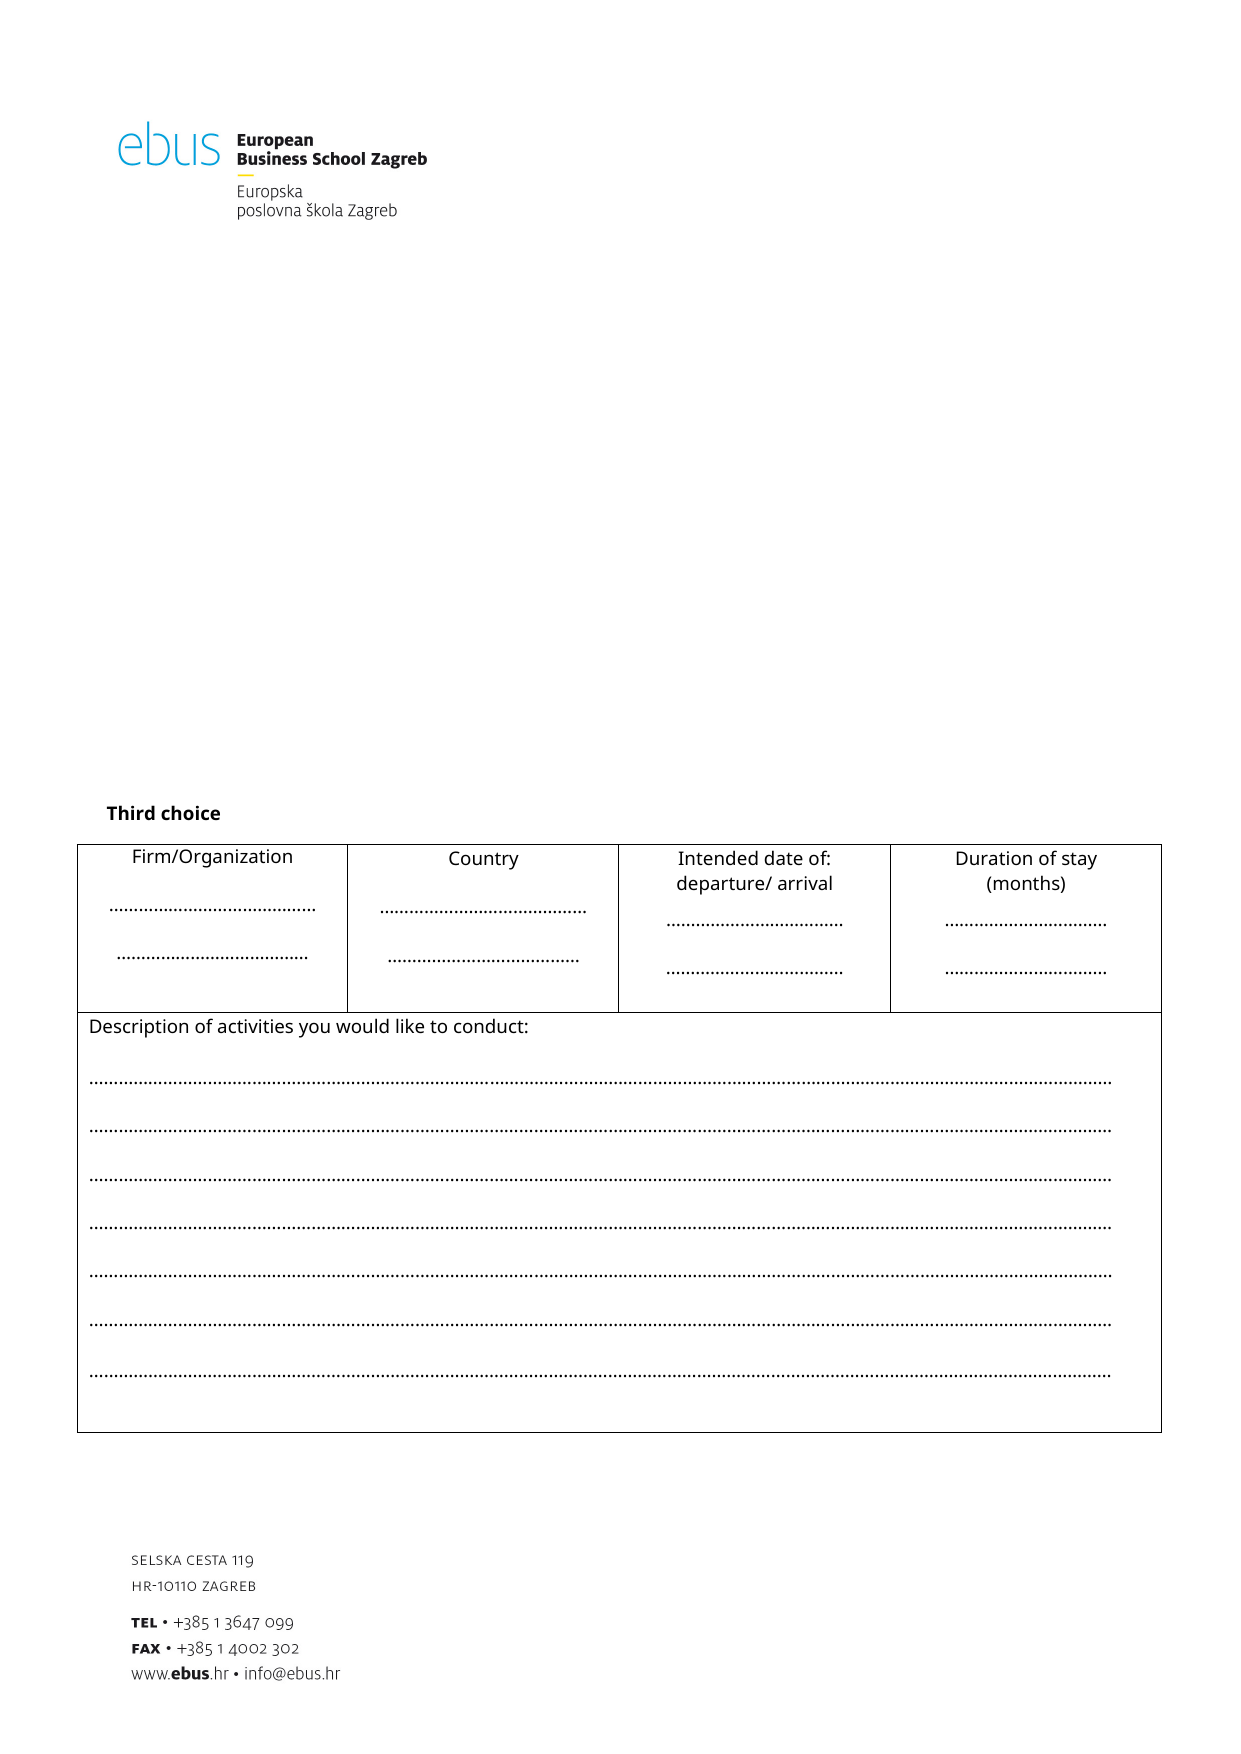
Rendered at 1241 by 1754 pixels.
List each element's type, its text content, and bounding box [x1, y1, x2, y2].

table_header Intended date of: departure/ arrival ……………………………… ……………………………… [619, 845, 890, 1012]
table_header Duration of stay (months) …………………………… …………………………… [891, 845, 1161, 1012]
picture [0, 1431, 1241, 1754]
table_header Firm/Organization …………………………………… ………………………………… [78, 845, 347, 1012]
picture [0, 3, 1241, 338]
table_header Country …………………………………… ………………………………… [348, 845, 618, 1012]
text Third choice [106, 801, 1134, 823]
table_cell Description of activities you would like to conduct: ……………………………………………………………………………………………………………………………………………………………………………………… ……………………………………………………………………………………………………………………………………………………………………………………… ……………………………………………………………………………………………………………………………………………………………………………………… ……………………………………………………………………………………………………………………………………………………………………………………… ……………………………………………………………………………………………………………………………………………………………………………………… ……………………………………………………………………………………………………………………………………………………………………………………… ……………………………………………………………………………………………………………………………………………………………………………………… [78, 1013, 1161, 1432]
